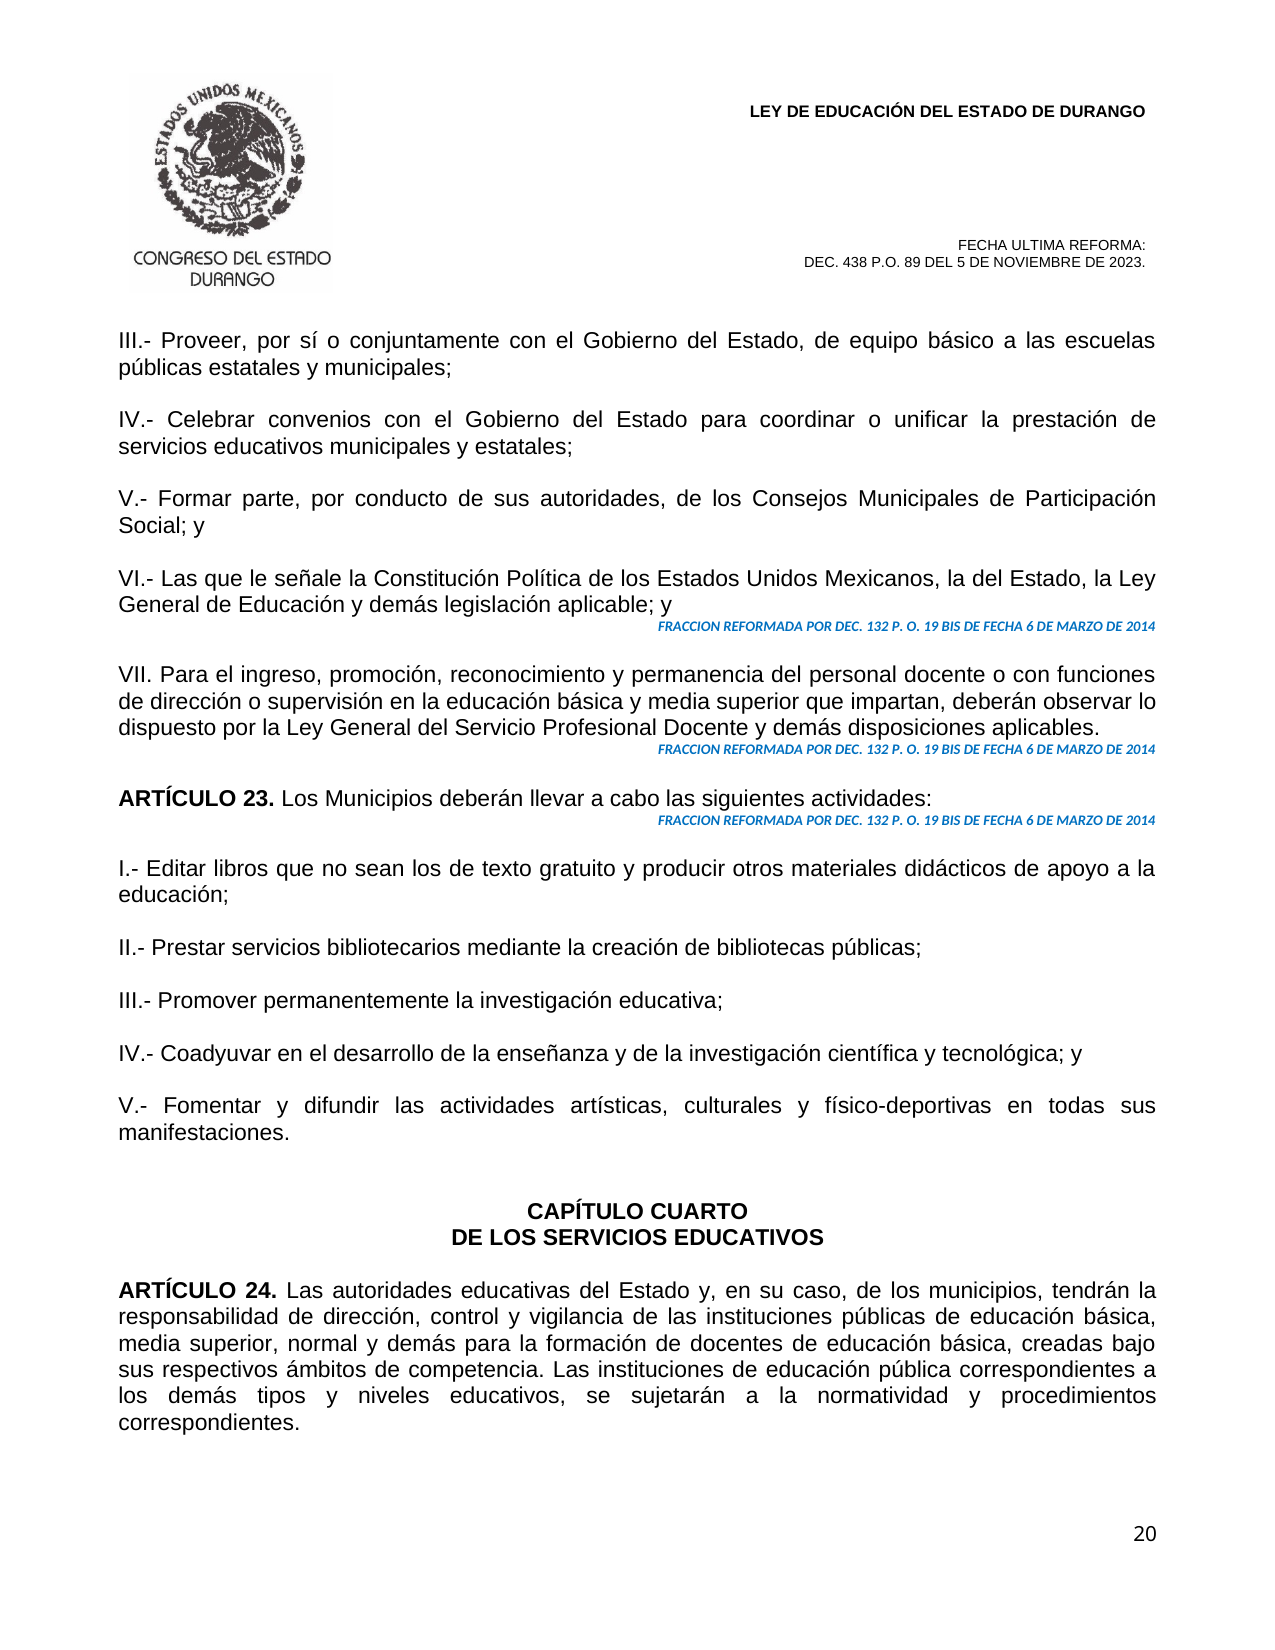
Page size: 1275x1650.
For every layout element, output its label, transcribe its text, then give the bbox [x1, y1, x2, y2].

picture [129, 73, 333, 293]
text DE LOS SERVICIOS EDUCATIVOS [118, 1224, 1157, 1250]
text IV.- Coadyuvar en el desarrollo de la enseñanza y de la investigación científica y tecnológica; y [118, 1039, 1157, 1066]
text ARTÍCULO 24. Las autoridades educativas del Estado y, en su caso, de los municipios, tendrán la responsabilidad de dirección, control y vigilancia de las instituciones públicas de educación básica, media superior, normal y demás para la formación de docentes de educación básica, creadas bajo sus respectivos ámbitos de competencia. Las instituciones de educación pública correspondientes a los demás tipos y niveles educativos, se sujetarán a la normatividad y procedimientos correspondientes. [118, 1277, 1157, 1435]
text VII. Para el ingreso, promoción, reconocimiento y permanencia del personal docente o con funciones de dirección o supervisión en la educación básica y media superior que impartan, deberán observar lo dispuesto por la Ley General del Servicio Profesional Docente y demás disposiciones aplicables. [118, 661, 1157, 740]
text II.- Prestar servicios bibliotecarios mediante la creación de bibliotecas públicas; [118, 934, 1157, 961]
text FRACCION REFORMADA POR DEC. 132 P. O. 19 BIS DE FECHA 6 DE MARZO DE 2014 [118, 617, 1157, 635]
text V.- Fomentar y difundir las actividades artísticas, culturales y físico-deportivas en todas sus manifestaciones. [118, 1092, 1157, 1145]
text III.- Promover permanentemente la investigación educativa; [118, 987, 1157, 1013]
text VI.- Las que le señale la Constitución Política de los Estados Unidos Mexicanos, la del Estado, la Ley General de Educación y demás legislación aplicable; y [118, 564, 1157, 617]
text V.- Formar parte, por conducto de sus autoridades, de los Consejos Municipales de Participación Social; y [118, 485, 1157, 538]
text FRACCION REFORMADA POR DEC. 132 P. O. 19 BIS DE FECHA 6 DE MARZO DE 2014 [118, 740, 1157, 758]
text III.- Proveer, por sí o conjuntamente con el Gobierno del Estado, de equipo básico a las escuelas públicas estatales y municipales; [118, 327, 1157, 380]
text ARTÍCULO 23. Los Municipios deberán llevar a cabo las siguientes actividades: [118, 784, 1157, 811]
text FRACCION REFORMADA POR DEC. 132 P. O. 19 BIS DE FECHA 6 DE MARZO DE 2014 [118, 811, 1157, 829]
text I.- Editar libros que no sean los de texto gratuito y producir otros materiales didácticos de apoyo a la educación; [118, 855, 1157, 908]
text CAPÍTULO CUARTO [118, 1198, 1157, 1224]
text IV.- Celebrar convenios con el Gobierno del Estado para coordinar o unificar la prestación de servicios educativos municipales y estatales; [118, 406, 1157, 459]
